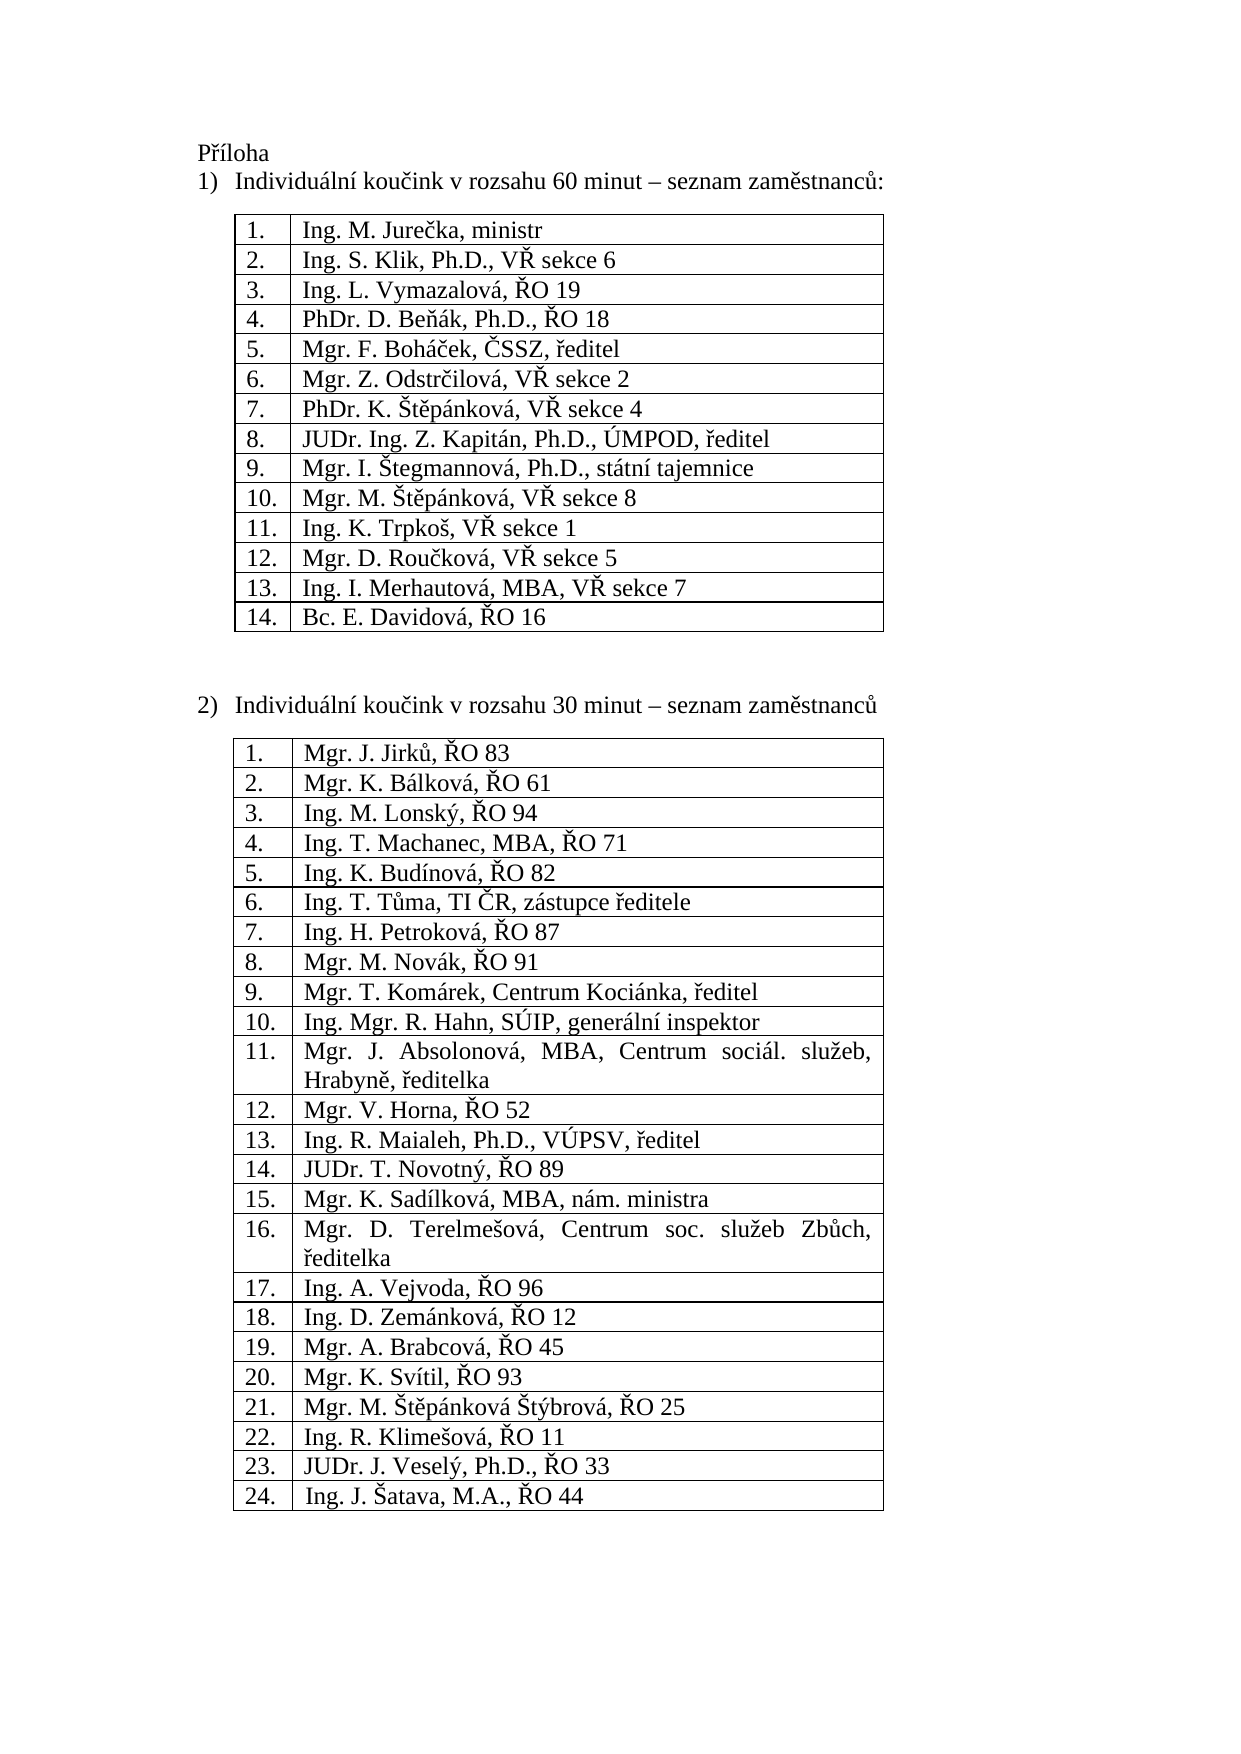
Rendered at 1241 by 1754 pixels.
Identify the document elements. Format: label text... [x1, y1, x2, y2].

table_cell Mgr. K. Svítil, ŘO 93 [293, 1362, 883, 1391]
table_cell Mgr. M. Novák, ŘO 91 [293, 947, 883, 976]
table_cell 10. [236, 483, 290, 512]
table_cell 16. [234, 1214, 292, 1272]
table_cell 6. [234, 888, 292, 916]
table_cell Ing. J. Šatava, M.A., ŘO 44 [293, 1481, 883, 1510]
table_cell 7. [234, 917, 292, 946]
table_cell 6. [236, 364, 290, 393]
table_cell 17. [234, 1273, 292, 1301]
table_cell 20. [234, 1362, 292, 1391]
table_cell 2. [234, 768, 292, 797]
list Individuální koučink v rozsahu 30 minut – seznam zaměstnanců [197, 690, 1137, 718]
table_cell 4. [234, 828, 292, 857]
table_cell Mgr. K. Sadílková, MBA, nám. ministra [293, 1184, 883, 1213]
table_cell 21. [234, 1392, 292, 1421]
table_cell Ing. H. Petroková, ŘO 87 [293, 917, 883, 946]
table_cell Mgr. D. Terelmešová, Centrum soc. služeb Zbůch, ředitelka [293, 1214, 883, 1272]
table_cell 10. [234, 1007, 292, 1035]
table_cell 4. [236, 305, 290, 333]
table_cell Ing. T. Machanec, MBA, ŘO 71 [293, 828, 883, 857]
table_cell Mgr. Z. Odstrčilová, VŘ sekce 2 [291, 364, 883, 393]
table_cell JUDr. Ing. Z. Kapitán, Ph.D., ÚMPOD, ředitel [291, 424, 883, 452]
table_cell 24. [234, 1481, 292, 1510]
table_header Mgr. J. Jirků, ŘO 83 [293, 739, 883, 767]
table_cell PhDr. D. Beňák, Ph.D., ŘO 18 [291, 305, 883, 333]
table_cell JUDr. J. Veselý, Ph.D., ŘO 33 [293, 1451, 883, 1480]
table_cell 8. [234, 947, 292, 976]
table_header 1. [236, 215, 290, 244]
table_cell 3. [236, 275, 290, 303]
text Příloha [197, 138, 1137, 166]
table_cell Mgr. M. Štěpánková Štýbrová, ŘO 25 [293, 1392, 883, 1421]
table_cell Mgr. J. Absolonová, MBA, Centrum sociál. služeb, Hrabyně, ředitelka [293, 1036, 883, 1094]
table_cell 2. [236, 245, 290, 274]
table_cell 5. [236, 334, 290, 363]
table_cell Ing. T. Tůma, TI ČR, zástupce ředitele [293, 888, 883, 916]
table_cell 11. [236, 513, 290, 542]
table_cell 3. [234, 798, 292, 827]
table_cell Ing. D. Zemánková, ŘO 12 [293, 1303, 883, 1331]
table_cell Bc. E. Davidová, ŘO 16 [291, 603, 883, 631]
table_cell Ing. K. Trpkoš, VŘ sekce 1 [291, 513, 883, 542]
table_cell 11. [234, 1036, 292, 1094]
table_cell Ing. A. Vejvoda, ŘO 96 [293, 1273, 883, 1301]
table_header Ing. M. Jurečka, ministr [291, 215, 883, 244]
table_cell 15. [234, 1184, 292, 1213]
table_cell Mgr. D. Roučková, VŘ sekce 5 [291, 543, 883, 572]
table_cell 23. [234, 1451, 292, 1480]
table_cell PhDr. K. Štěpánková, VŘ sekce 4 [291, 394, 883, 423]
table_cell Mgr. K. Bálková, ŘO 61 [293, 768, 883, 797]
table_cell 7. [236, 394, 290, 423]
table_cell Mgr. F. Boháček, ČSSZ, ředitel [291, 334, 883, 363]
table_cell 9. [234, 977, 292, 1006]
table_cell Mgr. T. Komárek, Centrum Kociánka, ředitel [293, 977, 883, 1006]
table_cell JUDr. T. Novotný, ŘO 89 [293, 1155, 883, 1183]
table_cell Mgr. I. Štegmannová, Ph.D., státní tajemnice [291, 454, 883, 482]
table_cell Ing. I. Merhautová, MBA, VŘ sekce 7 [291, 573, 883, 601]
table_header 1. [234, 739, 292, 767]
list Individuální koučink v rozsahu 60 minut – seznam zaměstnanců: [197, 166, 1137, 195]
table_cell Ing. R. Maialeh, Ph.D., VÚPSV, ředitel [293, 1125, 883, 1153]
table_cell Mgr. V. Horna, ŘO 52 [293, 1095, 883, 1124]
table_cell Ing. Mgr. R. Hahn, SÚIP, generální inspektor [293, 1007, 883, 1035]
table_cell 14. [234, 1155, 292, 1183]
table_cell 12. [236, 543, 290, 572]
table_cell 19. [234, 1332, 292, 1361]
table_cell 5. [234, 858, 292, 886]
table_cell Mgr. M. Štěpánková, VŘ sekce 8 [291, 483, 883, 512]
table_cell Ing. M. Lonský, ŘO 94 [293, 798, 883, 827]
table_cell 18. [234, 1303, 292, 1331]
table_cell 12. [234, 1095, 292, 1124]
table_cell Mgr. A. Brabcová, ŘO 45 [293, 1332, 883, 1361]
table_cell 14. [236, 603, 290, 631]
table_cell 9. [236, 454, 290, 482]
table_cell 8. [236, 424, 290, 452]
table_cell 22. [234, 1422, 292, 1450]
table_cell Ing. R. Klimešová, ŘO 11 [293, 1422, 883, 1450]
table_cell 13. [234, 1125, 292, 1153]
table_cell Ing. K. Budínová, ŘO 82 [293, 858, 883, 886]
table_cell 13. [236, 573, 290, 601]
table_cell Ing. S. Klik, Ph.D., VŘ sekce 6 [291, 245, 883, 274]
table_cell Ing. L. Vymazalová, ŘO 19 [291, 275, 883, 303]
